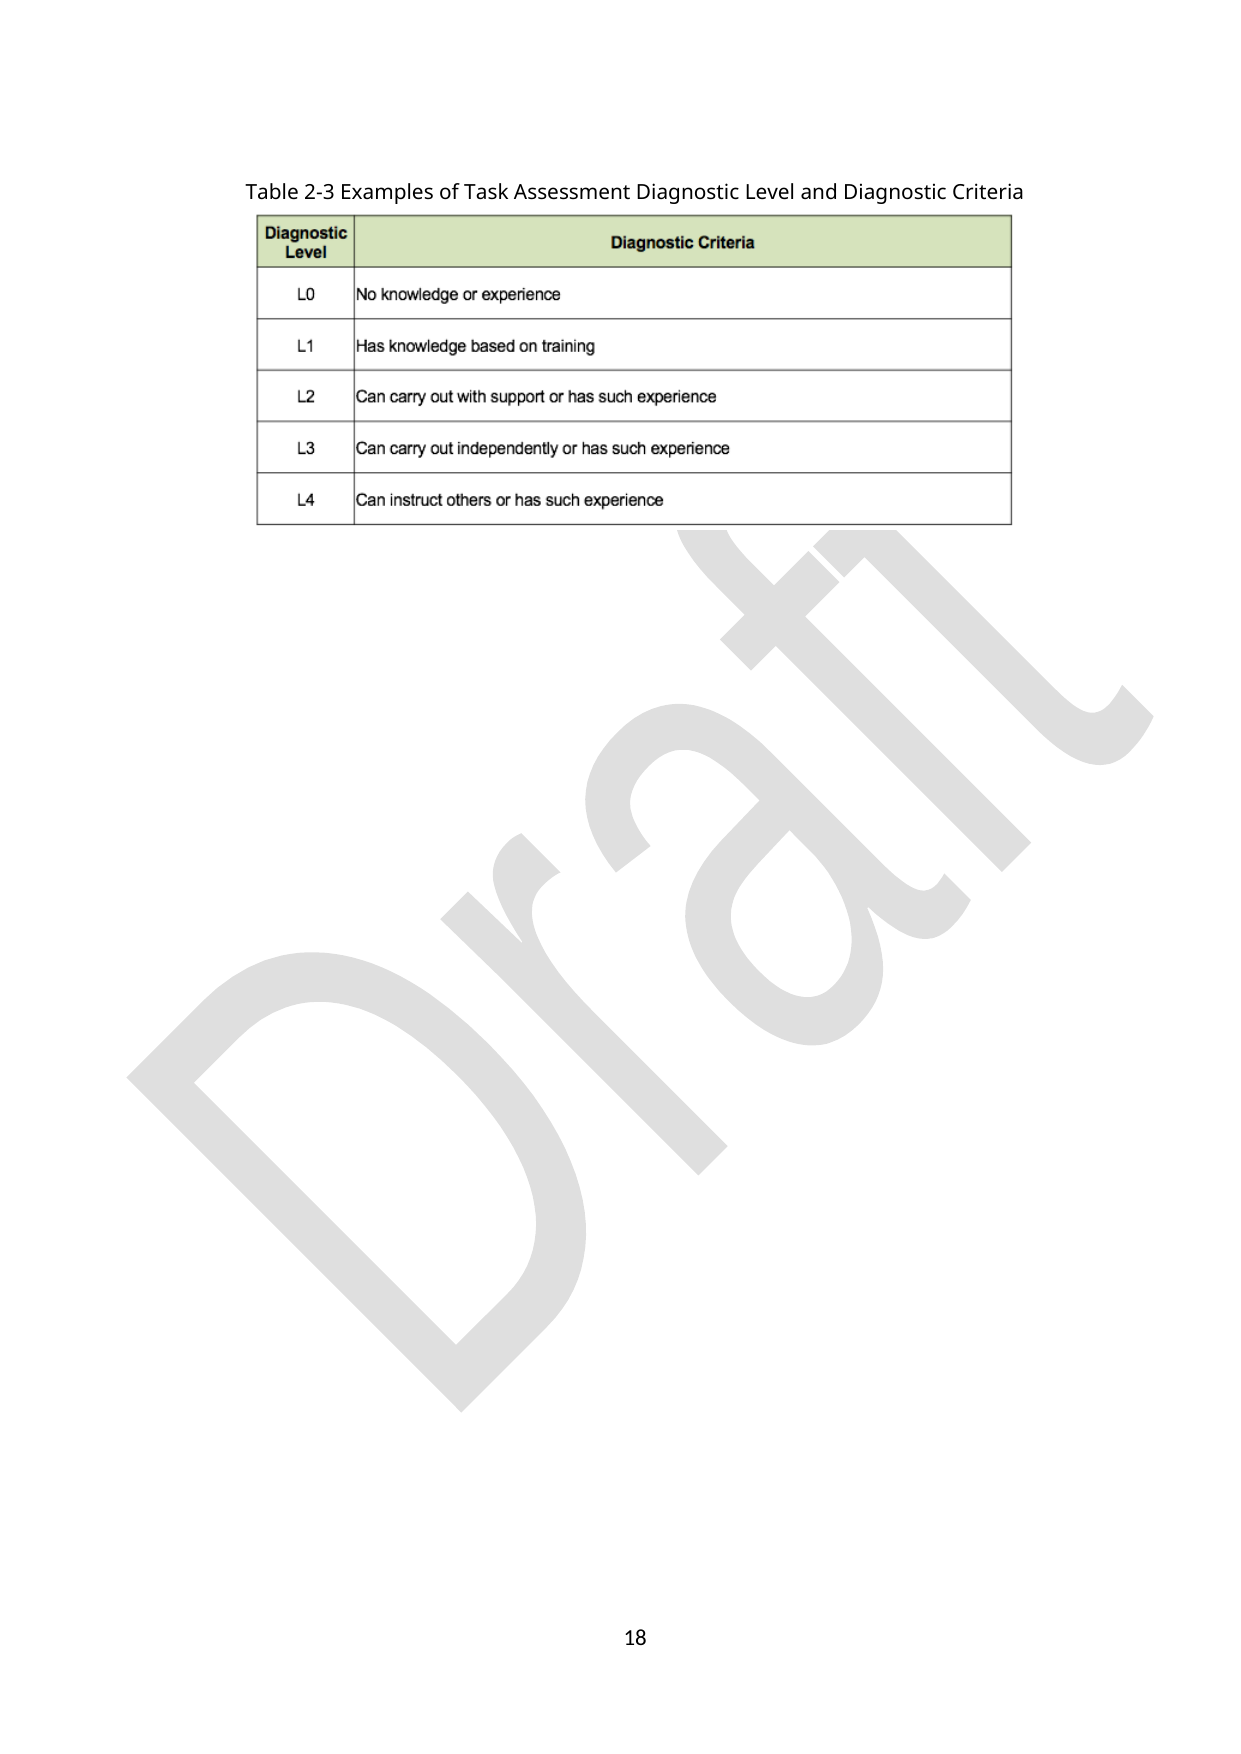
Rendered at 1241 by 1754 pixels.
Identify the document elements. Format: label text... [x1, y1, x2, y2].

picture [253, 210, 1017, 530]
